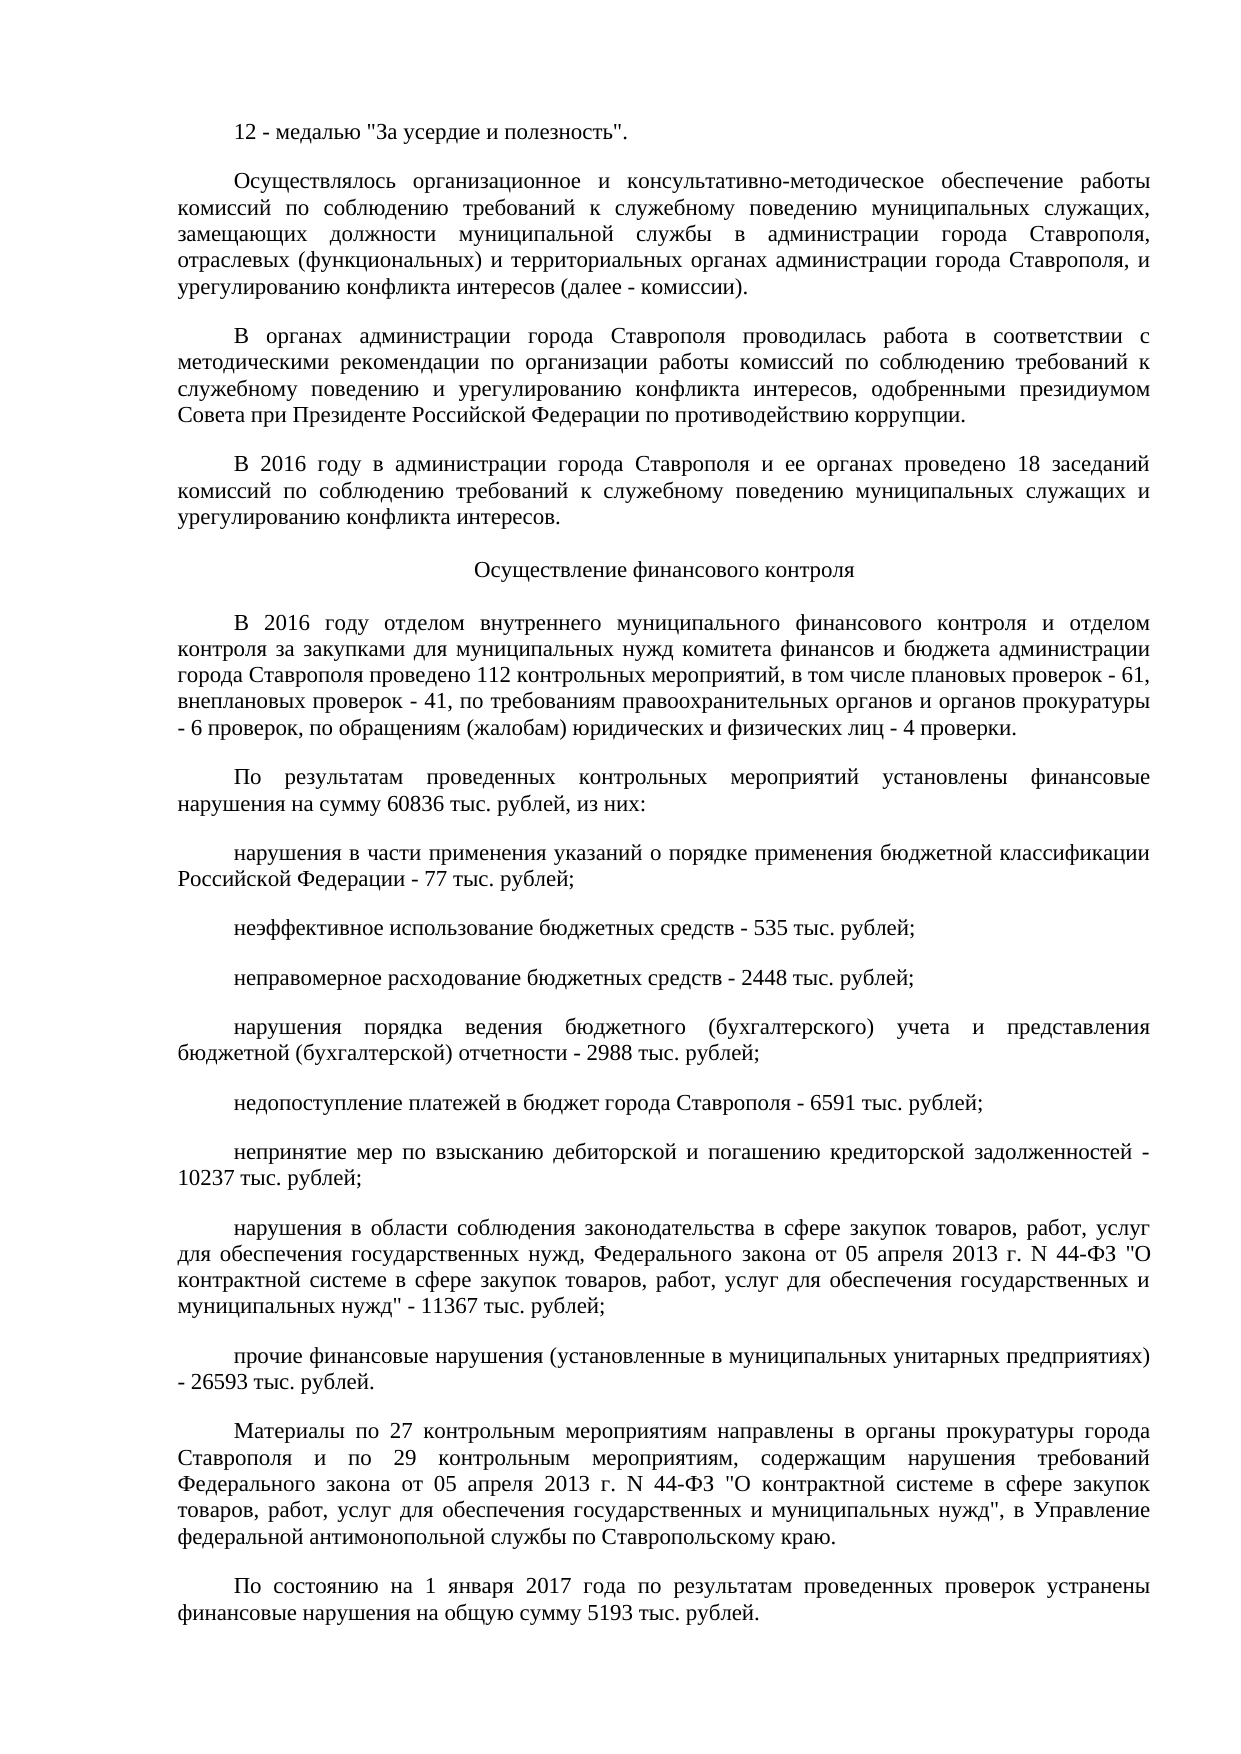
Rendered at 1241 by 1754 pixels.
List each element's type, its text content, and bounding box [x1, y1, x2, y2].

text По результатам проведенных контрольных мероприятий установлены финансовые нарушения на сумму 60836 тыс. рублей, из них: [177, 763, 1152, 816]
text Осуществление финансового контроля [177, 556, 1152, 582]
text нарушения порядка ведения бюджетного (бухгалтерского) учета и представления бюджетной (бухгалтерской) отчетности - 2988 тыс. рублей; [177, 1013, 1152, 1066]
text В 2016 году в администрации города Ставрополя и ее органах проведено 18 заседаний комиссий по соблюдению требований к служебному поведению муниципальных служащих и урегулированию конфликта интересов. [177, 450, 1152, 529]
text В органах администрации города Ставрополя проводилась работа в соответствии с методическими рекомендации по организации работы комиссий по соблюдению требований к служебному поведению и урегулированию конфликта интересов, одобренными президиумом Совета при Президенте Российской Федерации по противодействию коррупции. [177, 322, 1152, 427]
text По состоянию на 1 января 2017 года по результатам проведенных проверок устранены финансовые нарушения на общую сумму 5193 тыс. рублей. [177, 1572, 1152, 1625]
text Материалы по 27 контрольным мероприятиям направлены в органы прокуратуры города Ставрополя и по 29 контрольным мероприятиям, содержащим нарушения требований Федерального закона от 05 апреля 2013 г. N 44-ФЗ "О контрактной системе в сфере закупок товаров, работ, услуг для обеспечения государственных и муниципальных нужд", в Управление федеральной антимонопольной службы по Ставропольскому краю. [177, 1417, 1152, 1549]
text неправомерное расходование бюджетных средств - 2448 тыс. рублей; [177, 964, 1152, 990]
text непринятие мер по взысканию дебиторской и погашению кредиторской задолженностей - 10237 тыс. рублей; [177, 1138, 1152, 1191]
text В 2016 году отделом внутреннего муниципального финансового контроля и отделом контроля за закупками для муниципальных нужд комитета финансов и бюджета администрации города Ставрополя проведено 112 контрольных мероприятий, в том числе плановых проверок - 61, внеплановых проверок - 41, по требованиям правоохранительных органов и органов прокуратуры - 6 проверок, по обращениям (жалобам) юридических и физических лиц - 4 проверки. [177, 608, 1152, 740]
text недопоступление платежей в бюджет города Ставрополя - 6591 тыс. рублей; [177, 1089, 1152, 1115]
text прочие финансовые нарушения (установленные в муниципальных унитарных предприятиях) - 26593 тыс. рублей. [177, 1342, 1152, 1394]
text неэффективное использование бюджетных средств - 535 тыс. рублей; [177, 914, 1152, 941]
text 12 - медалью "За усердие и полезность". [177, 118, 1152, 144]
text нарушения в области соблюдения законодательства в сфере закупок товаров, работ, услуг для обеспечения государственных нужд, Федерального закона от 05 апреля 2013 г. N 44-ФЗ "О контрактной системе в сфере закупок товаров, работ, услуг для обеспечения государственных и муниципальных нужд" - 11367 тыс. рублей; [177, 1213, 1152, 1319]
text нарушения в части применения указаний о порядке применения бюджетной классификации Российской Федерации - 77 тыс. рублей; [177, 839, 1152, 892]
text Осуществлялось организационное и консультативно-методическое обеспечение работы комиссий по соблюдению требований к служебному поведению муниципальных служащих, замещающих должности муниципальной службы в администрации города Ставрополя, отраслевых (функциональных) и территориальных органах администрации города Ставрополя, и урегулированию конфликта интересов (далее - комиссии). [177, 167, 1152, 299]
